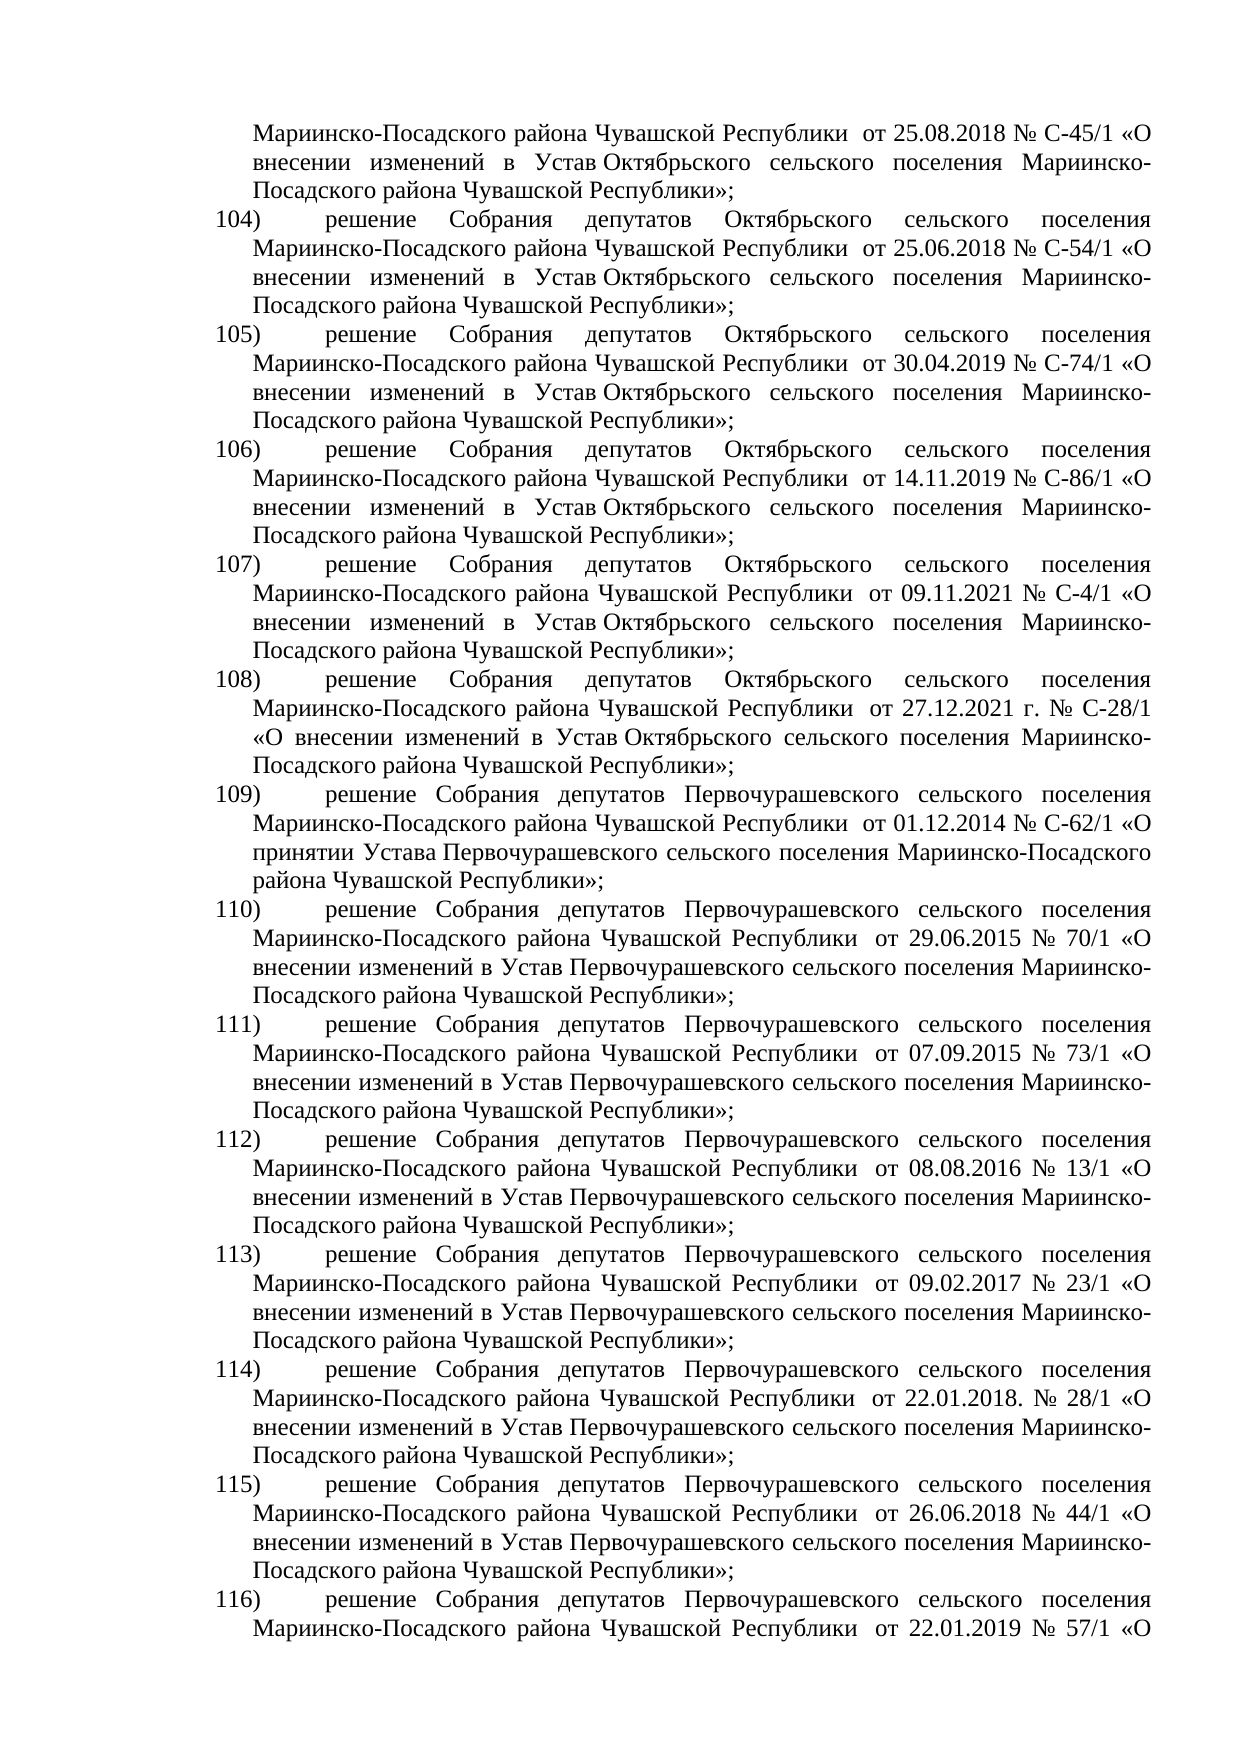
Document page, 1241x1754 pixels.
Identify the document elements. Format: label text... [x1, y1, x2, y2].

list решение Собрания депутатов Первочурашевского сельского поселения Мариинско-Посадского района Чувашской Республики от 22.01.2018. № 28/1 «О внесении изменений в Устав Первочурашевского сельского поселения Мариинско-Посадского района Чувашской Республики»; [215, 1354, 1152, 1469]
list решение Собрания депутатов Первочурашевского сельского поселения Мариинско-Посадского района Чувашской Республики от 29.06.2015 № 70/1 «О внесении изменений в Устав Первочурашевского сельского поселения Мариинско-Посадского района Чувашской Республики»; [215, 894, 1152, 1009]
list решение Собрания депутатов Первочурашевского сельского поселения Мариинско-Посадского района Чувашской Республики от 07.09.2015 № 73/1 «О внесении изменений в Устав Первочурашевского сельского поселения Мариинско-Посадского района Чувашской Республики»; [215, 1009, 1152, 1124]
list решение Собрания депутатов Первочурашевского сельского поселения Мариинско-Посадского района Чувашской Республики от 08.08.2016 № 13/1 «О внесении изменений в Устав Первочурашевского сельского поселения Мариинско-Посадского района Чувашской Республики»; [215, 1124, 1152, 1239]
list решение Собрания депутатов Октябрьского сельского поселения Мариинско-Посадского района Чувашской Республики от 30.04.2019 № С-74/1 «О внесении изменений в Устав Октябрьского сельского поселения Мариинско-Посадского района Чувашской Республики»; [215, 319, 1152, 434]
list решение Собрания депутатов Первочурашевского сельского поселения Мариинско-Посадского района Чувашской Республики от 01.12.2014 № С-62/1 «О принятии Устава Первочурашевского сельского поселения Мариинско-Посадского района Чувашской Республики»; [215, 779, 1152, 894]
list решение Собрания депутатов Октябрьского сельского поселения Мариинско-Посадского района Чувашской Республики от 25.06.2018 № С-54/1 «О внесении изменений в Устав Октябрьского сельского поселения Мариинско-Посадского района Чувашской Республики»; [215, 204, 1152, 319]
list решение Собрания депутатов Октябрьского сельского поселения Мариинско-Посадского района Чувашской Республики от 27.12.2021 г. № С-28/1 «О внесении изменений в Устав Октябрьского сельского поселения Мариинско-Посадского района Чувашской Республики»; [215, 664, 1152, 779]
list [215, 118, 1152, 204]
list решение Собрания депутатов Октябрьского сельского поселения Мариинско-Посадского района Чувашской Республики от 09.11.2021 № С-4/1 «О внесении изменений в Устав Октябрьского сельского поселения Мариинско-Посадского района Чувашской Республики»; [215, 549, 1152, 664]
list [215, 1584, 1152, 1642]
list решение Собрания депутатов Первочурашевского сельского поселения Мариинско-Посадского района Чувашской Республики от 26.06.2018 № 44/1 «О внесении изменений в Устав Первочурашевского сельского поселения Мариинско-Посадского района Чувашской Республики»; [215, 1469, 1152, 1584]
list решение Собрания депутатов Октябрьского сельского поселения Мариинско-Посадского района Чувашской Республики от 14.11.2019 № С-86/1 «О внесении изменений в Устав Октябрьского сельского поселения Мариинско-Посадского района Чувашской Республики»; [215, 434, 1152, 549]
list решение Собрания депутатов Первочурашевского сельского поселения Мариинско-Посадского района Чувашской Республики от 09.02.2017 № 23/1 «О внесении изменений в Устав Первочурашевского сельского поселения Мариинско-Посадского района Чувашской Республики»; [215, 1239, 1152, 1354]
